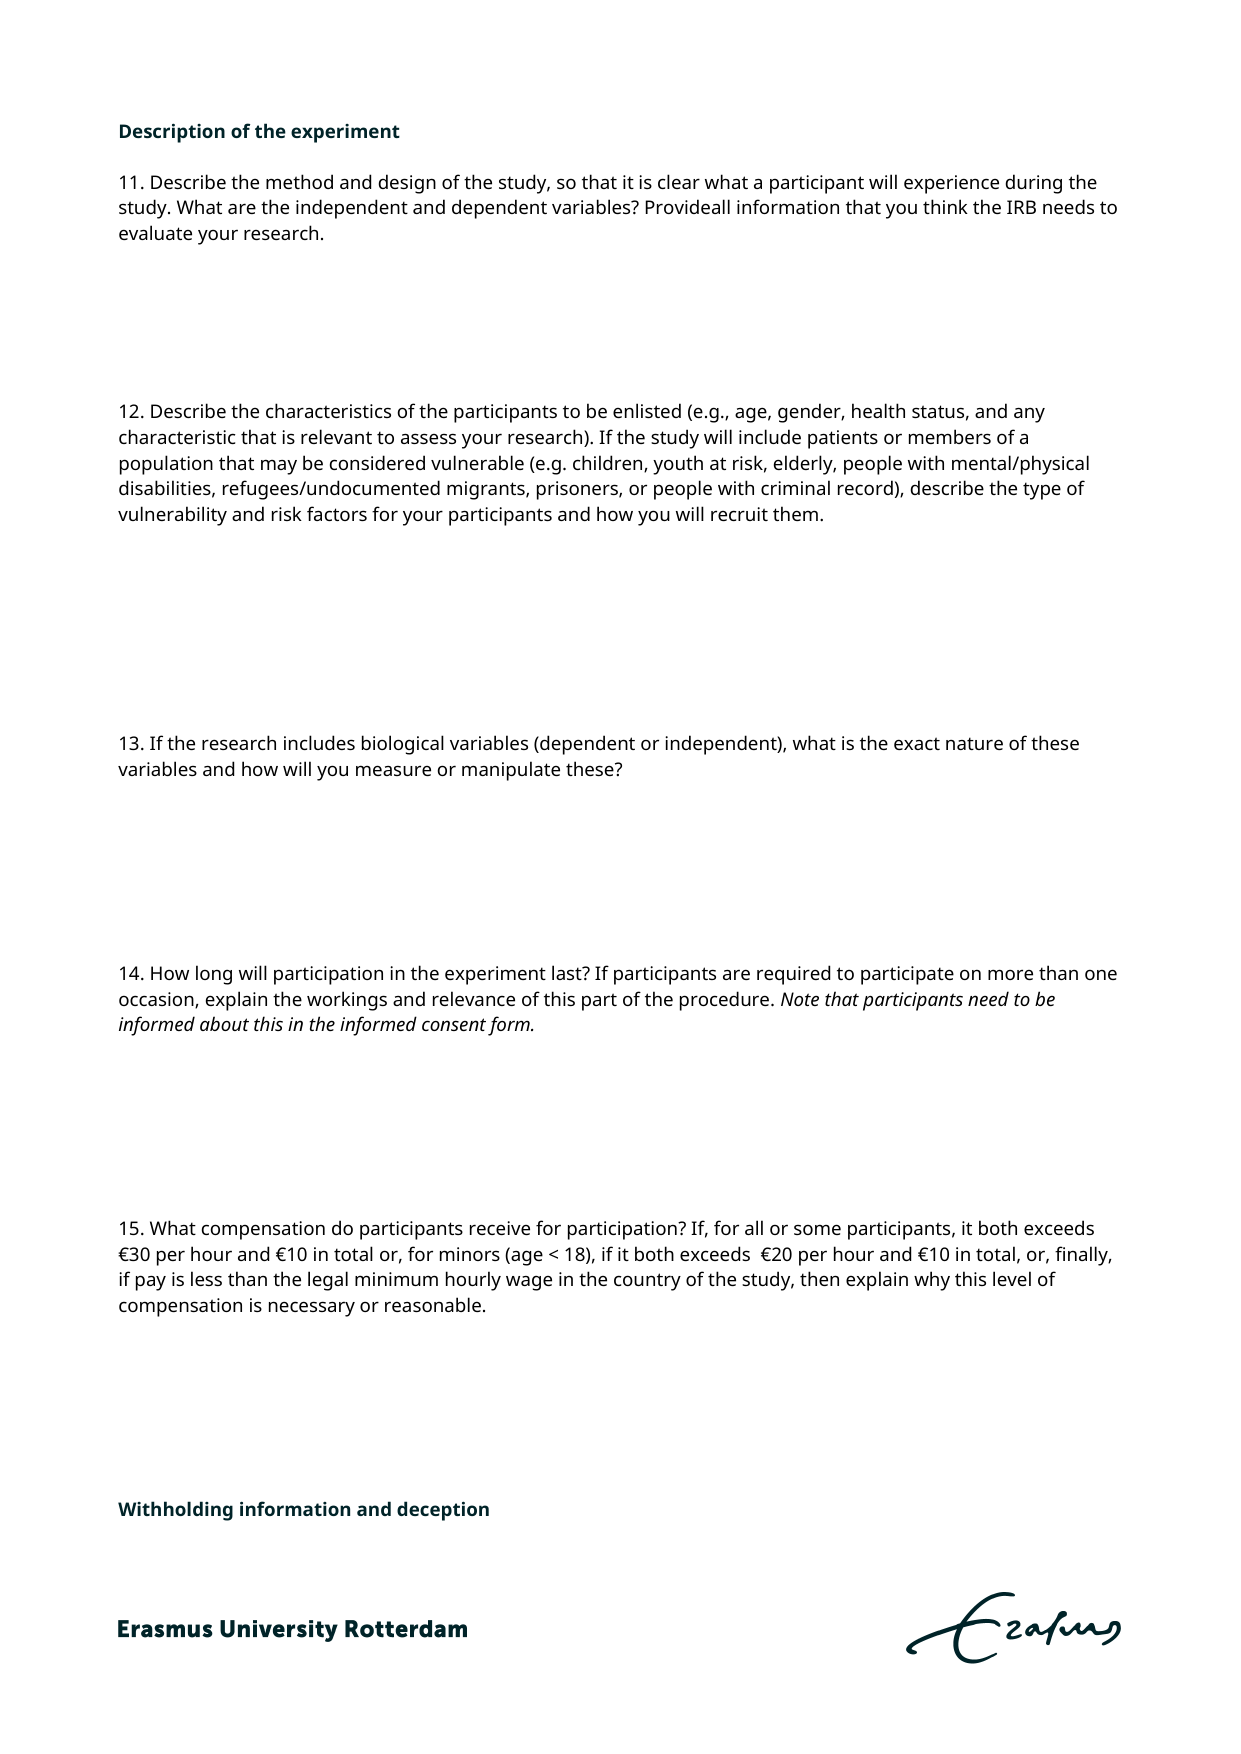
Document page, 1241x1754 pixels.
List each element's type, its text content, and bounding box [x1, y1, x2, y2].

text 13. If the research includes biological variables (dependent or independent), what is the exact nature of these variables and how will you measure or manipulate these? [118, 731, 1122, 782]
text Description of the experiment [118, 118, 1122, 144]
text 14. How long will participation in the experiment last? If participants are required to participate on more than one occasion, explain the workings and relevance of this part of the procedure. Note that participants need to be informed about this in the informed consent form. [118, 960, 1122, 1037]
picture [106, 1606, 486, 1655]
text Withholding information and deception [118, 1496, 1122, 1522]
picture [886, 1565, 1153, 1684]
text 11. Describe the method and design of the study, so that it is clear what a participant will experience during the study. What are the independent and dependent variables? Provideall information that you think the IRB needs to evaluate your research. [118, 169, 1122, 246]
text 15. What compensation do participants receive for participation? If, for all or some participants, it both exceeds €30 per hour and €10 in total or, for minors (age < 18), if it both exceeds €20 per hour and €10 in total, or, finally, if pay is less than the legal minimum hourly wage in the country of the study, then explain why this level of compensation is necessary or reasonable. [118, 1216, 1122, 1318]
text 12. Describe the characteristics of the participants to be enlisted (e.g., age, gender, health status, and any characteristic that is relevant to assess your research). If the study will include patients or members of a population that may be considered vulnerable (e.g. children, youth at risk, elderly, people with mental/physical disabilities, refugees/undocumented migrants, prisoners, or people with criminal record), describe the type of vulnerability and risk factors for your participants and how you will recruit them. [118, 399, 1122, 526]
